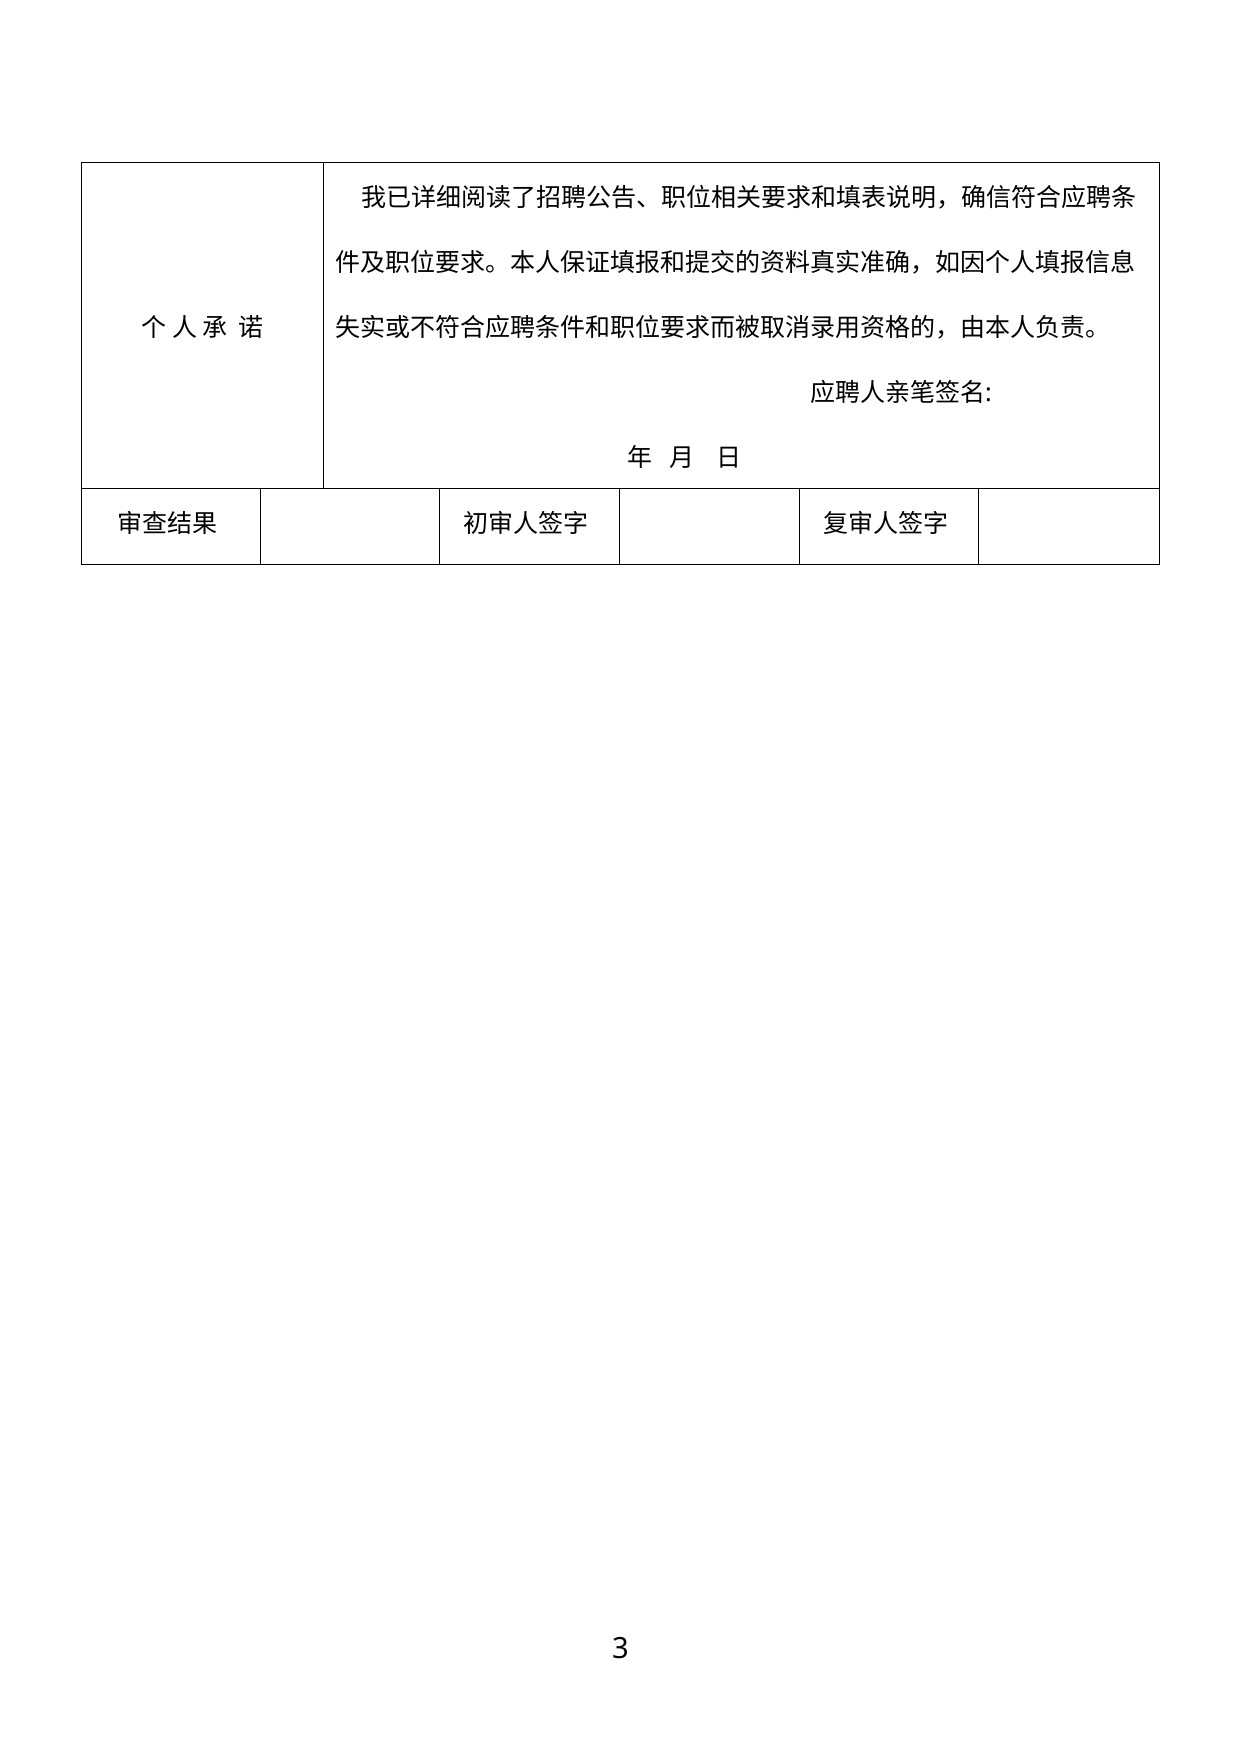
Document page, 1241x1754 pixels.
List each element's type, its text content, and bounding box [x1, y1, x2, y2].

table_cell 个 人 承 诺 [82, 163, 323, 488]
table_cell [979, 489, 1159, 564]
table_cell [261, 489, 439, 564]
table_cell [620, 489, 799, 564]
table_cell 我已详细阅读了招聘公告、职位相关要求和填表说明，确信符合应聘条件及职位要求。本人保证填报和提交的资料真实准确，如因个人填报信息失实或不符合应聘条件和职位要求而被取消录用资格的，由本人负责。 应聘人亲笔签名: 年 月 日 [324, 163, 1159, 488]
table_cell 审查结果 [82, 489, 260, 564]
table_cell 初审人签字 [440, 489, 619, 564]
table_cell 复审人签字 [800, 489, 978, 564]
